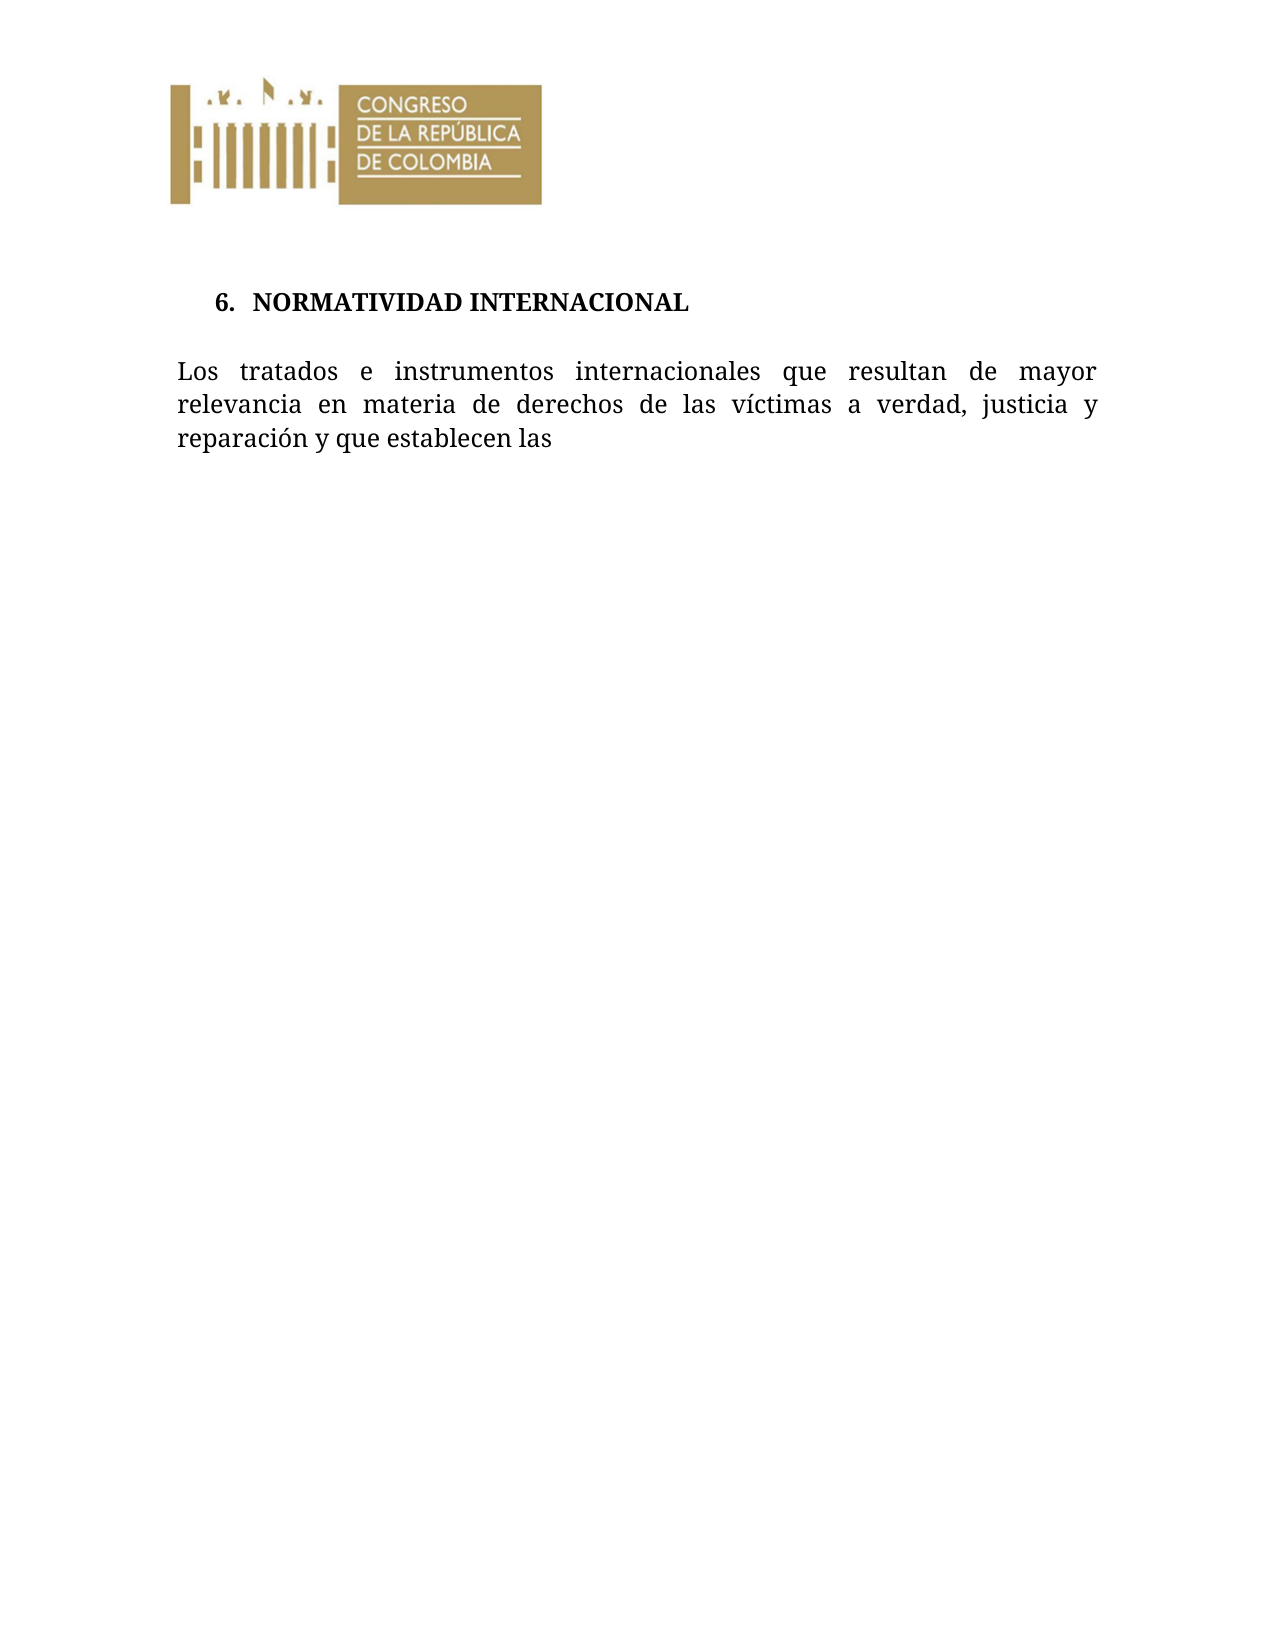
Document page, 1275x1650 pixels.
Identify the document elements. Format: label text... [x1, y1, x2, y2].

picture [166, 75, 548, 216]
subtitle NORMATIVIDAD INTERNACIONAL [214, 285, 1110, 319]
text Los tratados e instrumentos internacionales que resultan de mayor relevancia en materia de derechos de las víctimas a verdad, justicia y reparación y que establecen las [177, 354, 1098, 454]
